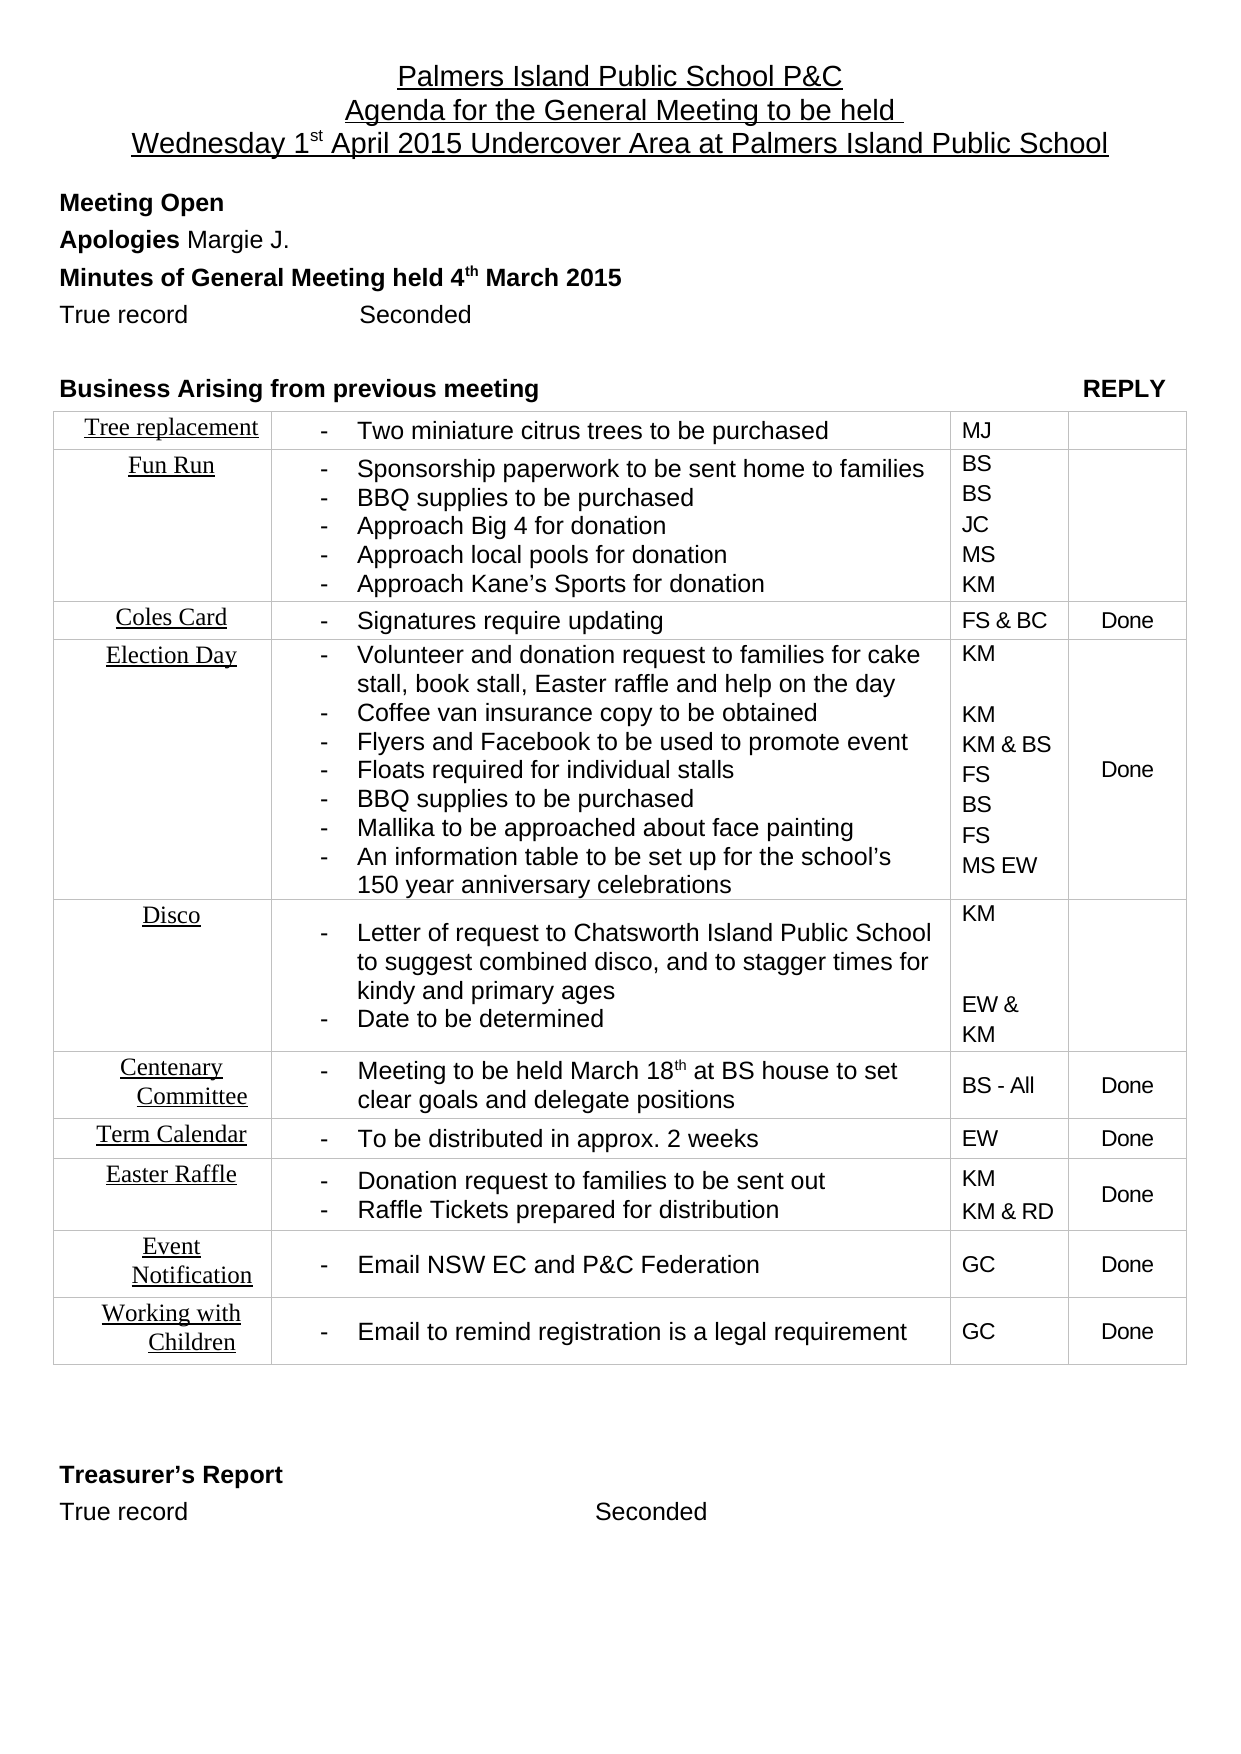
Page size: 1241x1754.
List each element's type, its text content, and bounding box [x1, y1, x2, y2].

text Minutes of General Meeting held 4th March 2015 [59, 263, 1181, 291]
table_header Tree replacement [54, 412, 271, 449]
table_cell Election Day [54, 640, 271, 899]
text Agenda for the General Meeting to be held [59, 93, 1181, 126]
table_cell KM KM & RD [951, 1159, 1068, 1230]
table_cell KM EW & KM [951, 900, 1068, 1051]
table_cell Coles Card [54, 602, 271, 639]
table_cell Event Notification [54, 1231, 271, 1297]
table_cell Email NSW EC and P&C Federation [272, 1231, 950, 1297]
table_cell BS - All [951, 1052, 1068, 1118]
table_cell Done [1069, 1231, 1186, 1297]
table_cell Disco [54, 900, 271, 1051]
table_cell Fun Run [54, 450, 271, 601]
table_header [1069, 412, 1186, 449]
table_cell EW [951, 1119, 1068, 1158]
table_cell Letter of request to Chatsworth Island Public School to suggest combined disco, and to stagger times for kindy and primary ages Date to be determined [272, 900, 950, 1051]
table_cell [1069, 900, 1186, 1051]
table_cell Meeting to be held March 18th at BS house to set clear goals and delegate positions [272, 1052, 950, 1118]
table_header MJ [951, 412, 1068, 449]
text True record Seconded [59, 1497, 1181, 1526]
text True record Seconded [59, 300, 1181, 328]
text Business Arising from previous meeting REPLY [59, 374, 1181, 403]
table_cell Signatures require updating [272, 602, 950, 639]
table_cell Done [1069, 1052, 1186, 1118]
table_cell Sponsorship paperwork to be sent home to families BBQ supplies to be purchased Approach Big 4 for donation Approach local pools for donation Approach Kane’s Sports for donation [272, 450, 950, 601]
title Palmers Island Public School P&C [59, 59, 1181, 93]
text Treasurer’s Report [59, 1460, 1181, 1488]
table_cell Done [1069, 640, 1186, 899]
table_header Two miniature citrus trees to be purchased [272, 412, 950, 449]
table_cell [1069, 450, 1186, 601]
table_cell Working with Children [54, 1298, 271, 1364]
table_cell FS & BC [951, 602, 1068, 639]
table_cell To be distributed in approx. 2 weeks [272, 1119, 950, 1158]
table_cell GC [951, 1298, 1068, 1364]
text Meeting Open [59, 188, 1181, 217]
table_cell Done [1069, 602, 1186, 639]
table_cell Done [1069, 1159, 1186, 1230]
table_cell GC [951, 1231, 1068, 1297]
table_cell Donation request to families to be sent out Raffle Tickets prepared for distribution [272, 1159, 950, 1230]
table_cell Volunteer and donation request to families for cake stall, book stall, Easter raffle and help on the day Coffee van insurance copy to be obtained Flyers and Facebook to be used to promote event Floats required for individual stalls BBQ supplies to be purchased Mallika to be approached about face painting An information table to be set up for the school’s 150 year anniversary celebrations [272, 640, 950, 899]
table_cell Email to remind registration is a legal requirement [272, 1298, 950, 1364]
text Wednesday 1st April 2015 Undercover Area at Palmers Island Public School [59, 126, 1181, 160]
table_cell Easter Raffle [54, 1159, 271, 1230]
table_cell Centenary Committee [54, 1052, 271, 1118]
table_cell KM KM KM & BS FS BS FS MS EW [951, 640, 1068, 899]
table_cell Done [1069, 1119, 1186, 1158]
table_cell BS BS JC MS KM [951, 450, 1068, 601]
table_cell Term Calendar [54, 1119, 271, 1158]
text Apologies Margie J. [59, 226, 1181, 254]
table_cell Done [1069, 1298, 1186, 1364]
